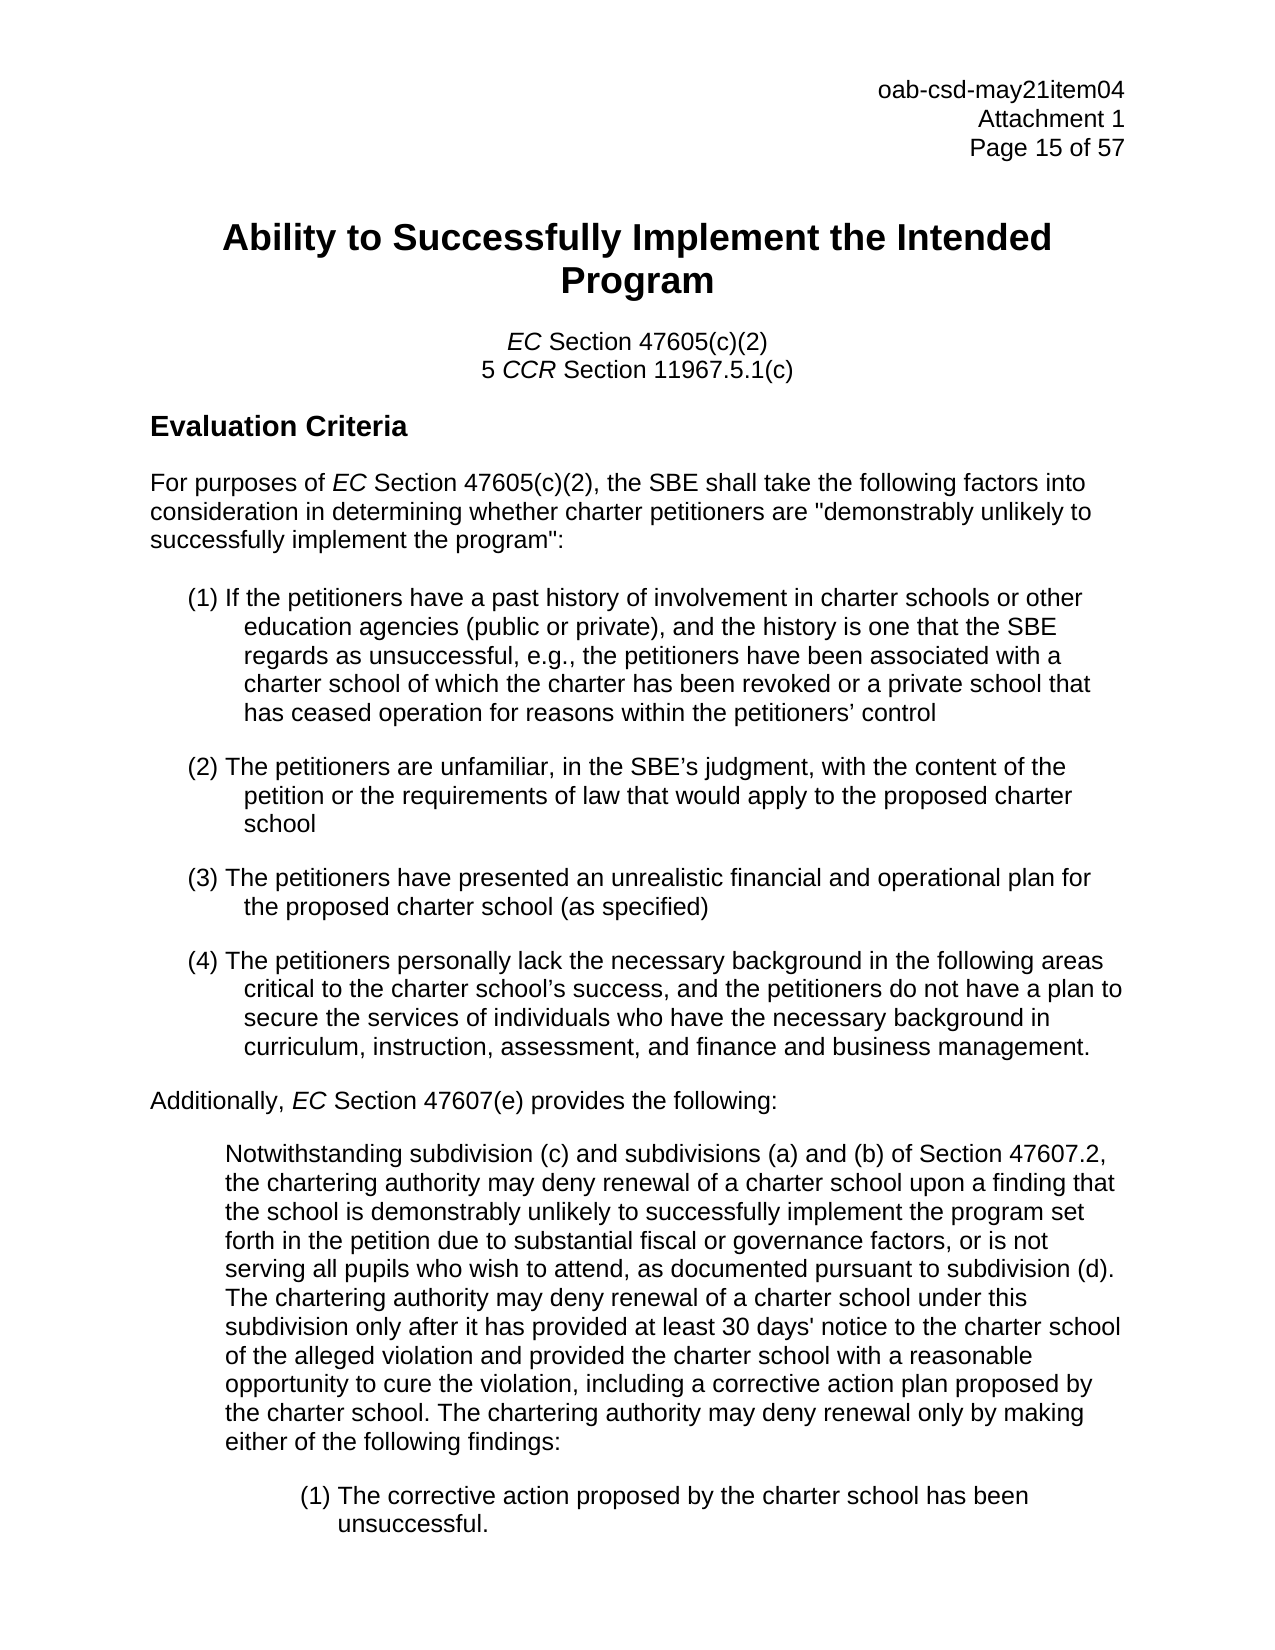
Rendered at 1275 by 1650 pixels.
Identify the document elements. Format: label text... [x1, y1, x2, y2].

list The petitioners personally lack the necessary background in the following areas critical to the charter school’s success, and the petitioners do not have a plan to secure the services of individuals who have the necessary background in curriculum, instruction, assessment, and finance and business management. [187, 946, 1125, 1061]
text For purposes of EC Section 47605(c)(2), the SBE shall take the following factors into consideration in determining whether charter petitioners are "demonstrably unlikely to successfully implement the program": [150, 468, 1125, 554]
text Notwithstanding subdivision (c) and subdivisions (a) and (b) of Section 47607.2, the chartering authority may deny renewal of a charter school upon a finding that the school is demonstrably unlikely to successfully implement the program set forth in the petition due to substantial fiscal or governance factors, or is not serving all pupils who wish to attend, as documented pursuant to subdivision (d). The chartering authority may deny renewal of a charter school under this subdivision only after it has provided at least 30 days' notice to the charter school of the alleged violation and provided the charter school with a reasonable opportunity to cure the violation, including a corrective action plan proposed by the charter school. The chartering authority may deny renewal only by making either of the following findings: [225, 1139, 1125, 1456]
text (1) The corrective action proposed by the charter school has been unsuccessful. [300, 1481, 1125, 1538]
subtitle Evaluation Criteria [150, 409, 1125, 443]
subtitle Ability to Successfully Implement the Intended Program [150, 215, 1125, 302]
text Additionally, EC Section 47607(e) provides the following: [150, 1086, 1125, 1114]
list The petitioners are unfamiliar, in the SBE’s judgment, with the content of the petition or the requirements of law that would apply to the proposed charter school [187, 752, 1125, 838]
list The petitioners have presented an unrealistic financial and operational plan for the proposed charter school (as specified) [187, 863, 1125, 921]
text EC Section 47605(c)(2) [150, 327, 1125, 355]
list If the petitioners have a past history of involvement in charter schools or other education agencies (public or private), and the history is one that the SBE regards as unsuccessful, e.g., the petitioners have been associated with a charter school of which the charter has been revoked or a private school that has ceased operation for reasons within the petitioners’ control [187, 583, 1125, 727]
text 5 CCR Section 11967.5.1(c) [150, 355, 1125, 384]
